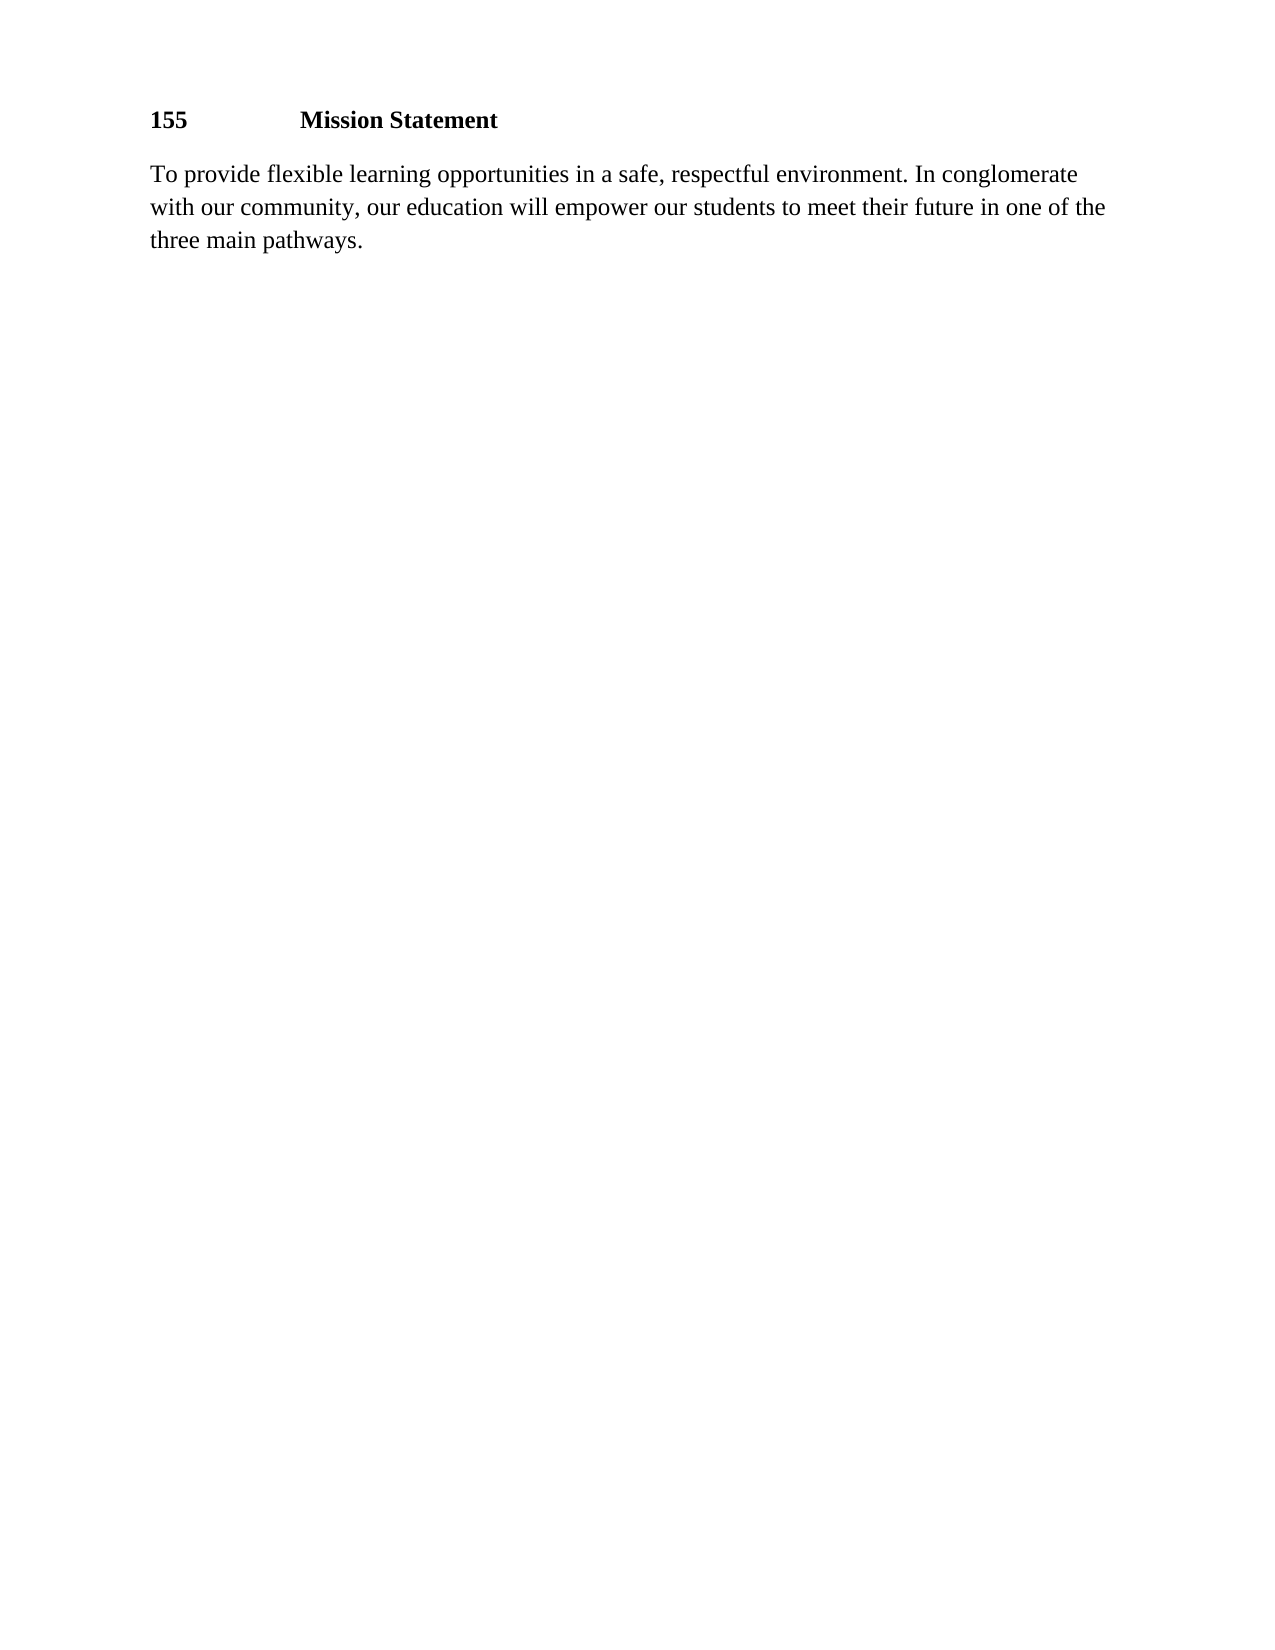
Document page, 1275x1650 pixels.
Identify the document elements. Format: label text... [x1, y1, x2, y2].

text To provide flexible learning opportunities in a safe, respectful environment. In conglomerate with our community, our education will empower our students to meet their future in one of the three main pathways. [150, 159, 1125, 253]
text 155 Mission Statement [150, 105, 1125, 134]
